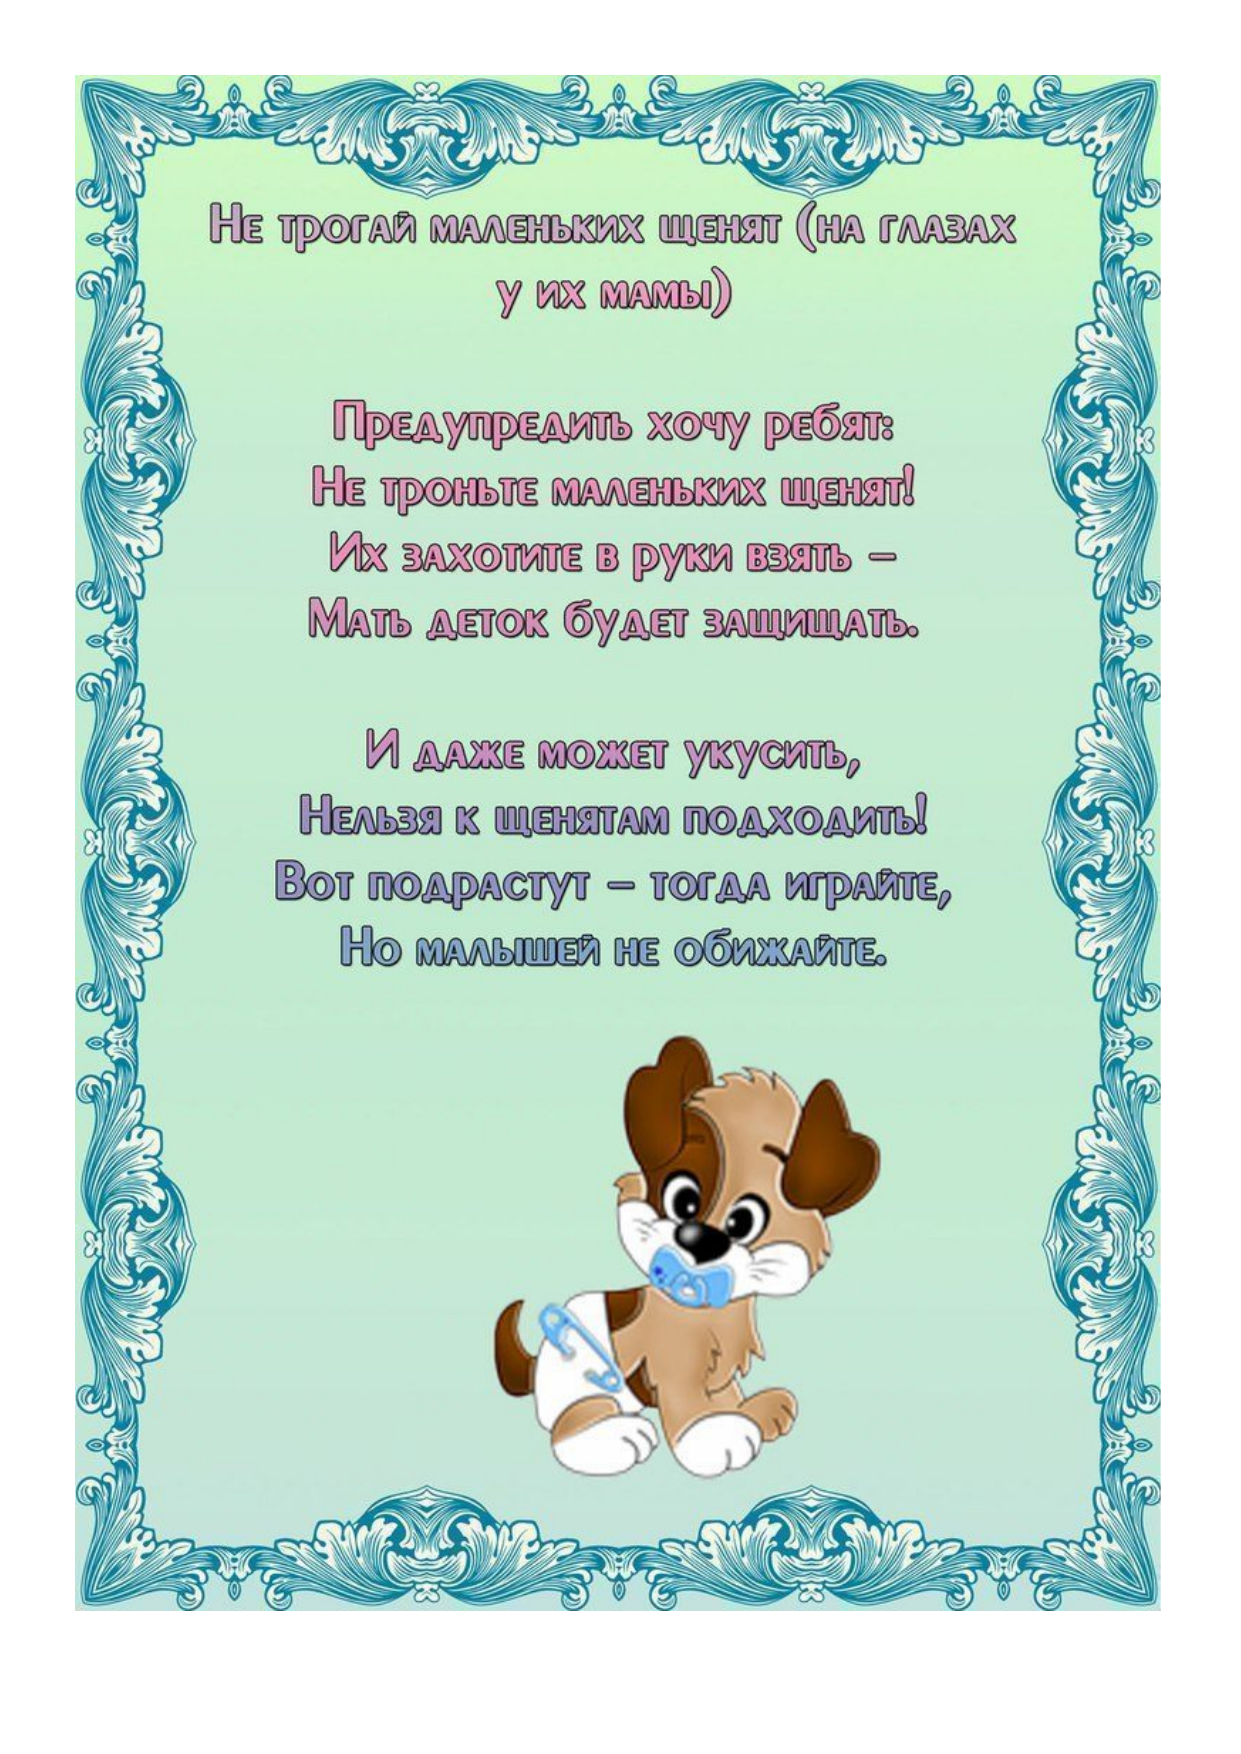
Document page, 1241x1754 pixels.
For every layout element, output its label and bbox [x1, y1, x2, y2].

picture [75, 75, 1161, 1611]
